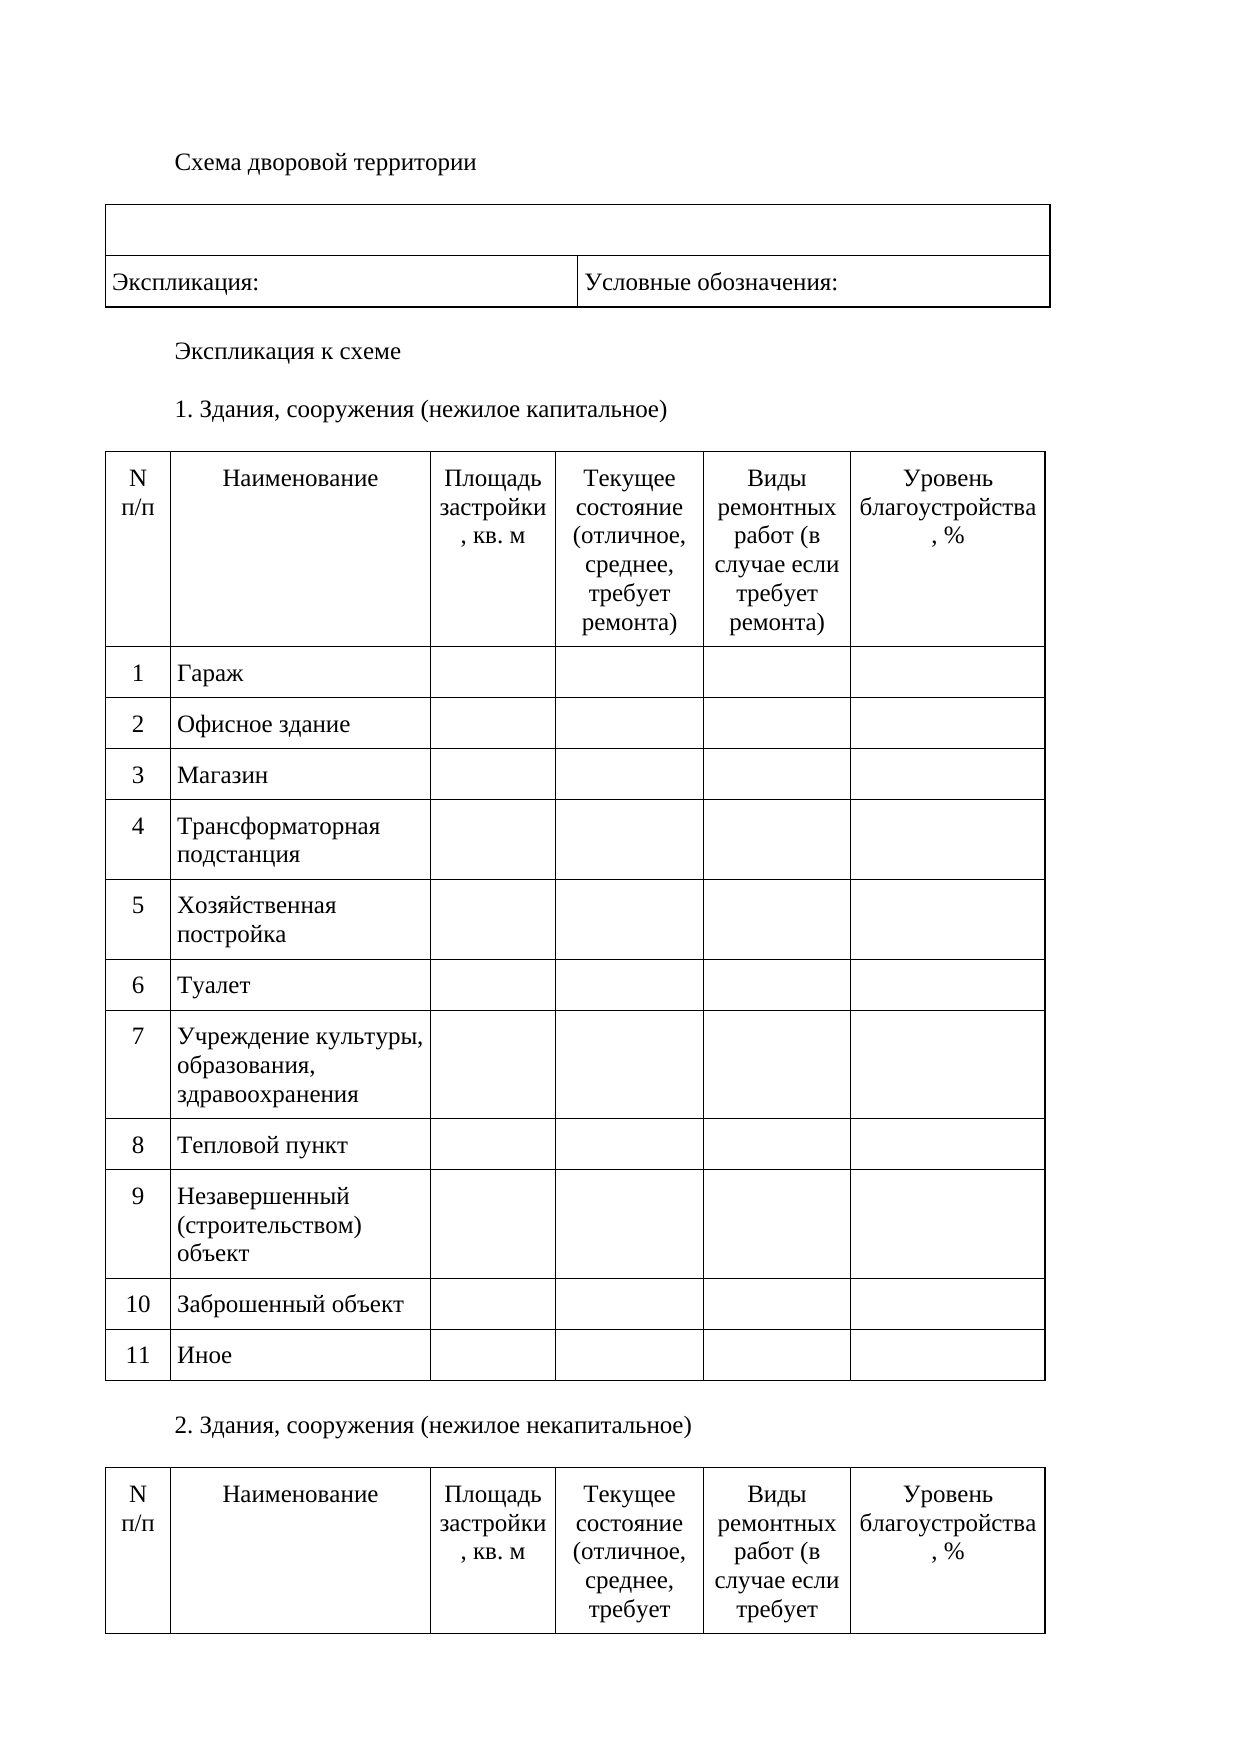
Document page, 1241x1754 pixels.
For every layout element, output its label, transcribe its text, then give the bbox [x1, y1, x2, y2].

table_cell 8 [106, 1119, 170, 1169]
table_cell [851, 698, 1044, 748]
text 2. Здания, сооружения (нежилое некапитальное) [118, 1410, 1181, 1438]
text 1. Здания, сооружения (нежилое капитальное) [118, 394, 1181, 422]
table_cell [556, 1330, 703, 1380]
table_cell Условные обозначения: [578, 256, 1049, 306]
table_cell [851, 1330, 1044, 1380]
table_cell [704, 1330, 850, 1380]
table_cell [704, 749, 850, 799]
table_cell 7 [106, 1011, 170, 1118]
table_cell [431, 647, 555, 697]
table_cell Трансформаторная подстанция [171, 800, 430, 879]
table_cell [556, 1119, 703, 1169]
table_header N п/п [106, 1468, 170, 1633]
table_cell [431, 698, 555, 748]
table_cell [431, 1279, 555, 1329]
table_cell [851, 749, 1044, 799]
table_cell 9 [106, 1170, 170, 1278]
table_cell [556, 960, 703, 1010]
table_cell [556, 749, 703, 799]
table_cell [851, 800, 1044, 879]
table_cell [704, 880, 850, 959]
table_cell Незавершенный (строительством) объект [171, 1170, 430, 1278]
table_cell Туалет [171, 960, 430, 1010]
table_cell [556, 647, 703, 697]
table_header [106, 205, 1049, 255]
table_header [851, 1468, 1044, 1633]
text Схема дворовой территории [118, 147, 1181, 176]
table_cell Офисное здание [171, 698, 430, 748]
table_cell 3 [106, 749, 170, 799]
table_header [704, 1468, 850, 1633]
table_header Виды ремонтных работ (в случае если требует ремонта) [704, 452, 850, 646]
table_cell [431, 749, 555, 799]
table_cell [851, 1011, 1044, 1118]
table_cell 11 [106, 1330, 170, 1380]
table_cell 10 [106, 1279, 170, 1329]
table_header N п/п [106, 452, 170, 646]
table_cell [851, 880, 1044, 959]
table_cell [556, 698, 703, 748]
table_cell Хозяйственная постройка [171, 880, 430, 959]
table_cell [431, 960, 555, 1010]
table_cell 6 [106, 960, 170, 1010]
table_cell [704, 960, 850, 1010]
table_cell [556, 1170, 703, 1278]
table_cell 2 [106, 698, 170, 748]
table_cell [704, 698, 850, 748]
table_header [431, 1468, 555, 1633]
table_cell 4 [106, 800, 170, 879]
table_header Текущее состояние (отличное, среднее, требует ремонта) [556, 452, 703, 646]
table_cell [704, 1170, 850, 1278]
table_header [556, 1468, 703, 1633]
table_header Уровень благоустройства, % [851, 452, 1044, 646]
table_cell [851, 1170, 1044, 1278]
table_cell Иное [171, 1330, 430, 1380]
table_header Наименование [171, 452, 430, 646]
table_header Наименование [171, 1468, 430, 1633]
table_cell [704, 1119, 850, 1169]
table_cell [851, 960, 1044, 1010]
table_cell [556, 1011, 703, 1118]
table_cell [431, 1330, 555, 1380]
table_cell [704, 1279, 850, 1329]
table_cell [556, 800, 703, 879]
table_cell Заброшенный объект [171, 1279, 430, 1329]
table_cell [556, 1279, 703, 1329]
table_cell [431, 1011, 555, 1118]
table_cell Учреждение культуры, образования, здравоохранения [171, 1011, 430, 1118]
table_cell [851, 1279, 1044, 1329]
table_cell [431, 800, 555, 879]
table_cell [431, 1170, 555, 1278]
table_cell Гараж [171, 647, 430, 697]
table_cell [704, 1011, 850, 1118]
table_cell [851, 1119, 1044, 1169]
table_cell Тепловой пункт [171, 1119, 430, 1169]
table_cell [556, 880, 703, 959]
table_cell [431, 1119, 555, 1169]
table_cell [704, 800, 850, 879]
table_cell Экспликация: [106, 256, 577, 306]
table_cell 5 [106, 880, 170, 959]
table_cell 1 [106, 647, 170, 697]
table_cell Магазин [171, 749, 430, 799]
table_cell [704, 647, 850, 697]
table_cell [431, 880, 555, 959]
text Экспликация к схеме [118, 336, 1181, 365]
table_header Площадь застройки, кв. м [431, 452, 555, 646]
table_cell [851, 647, 1044, 697]
